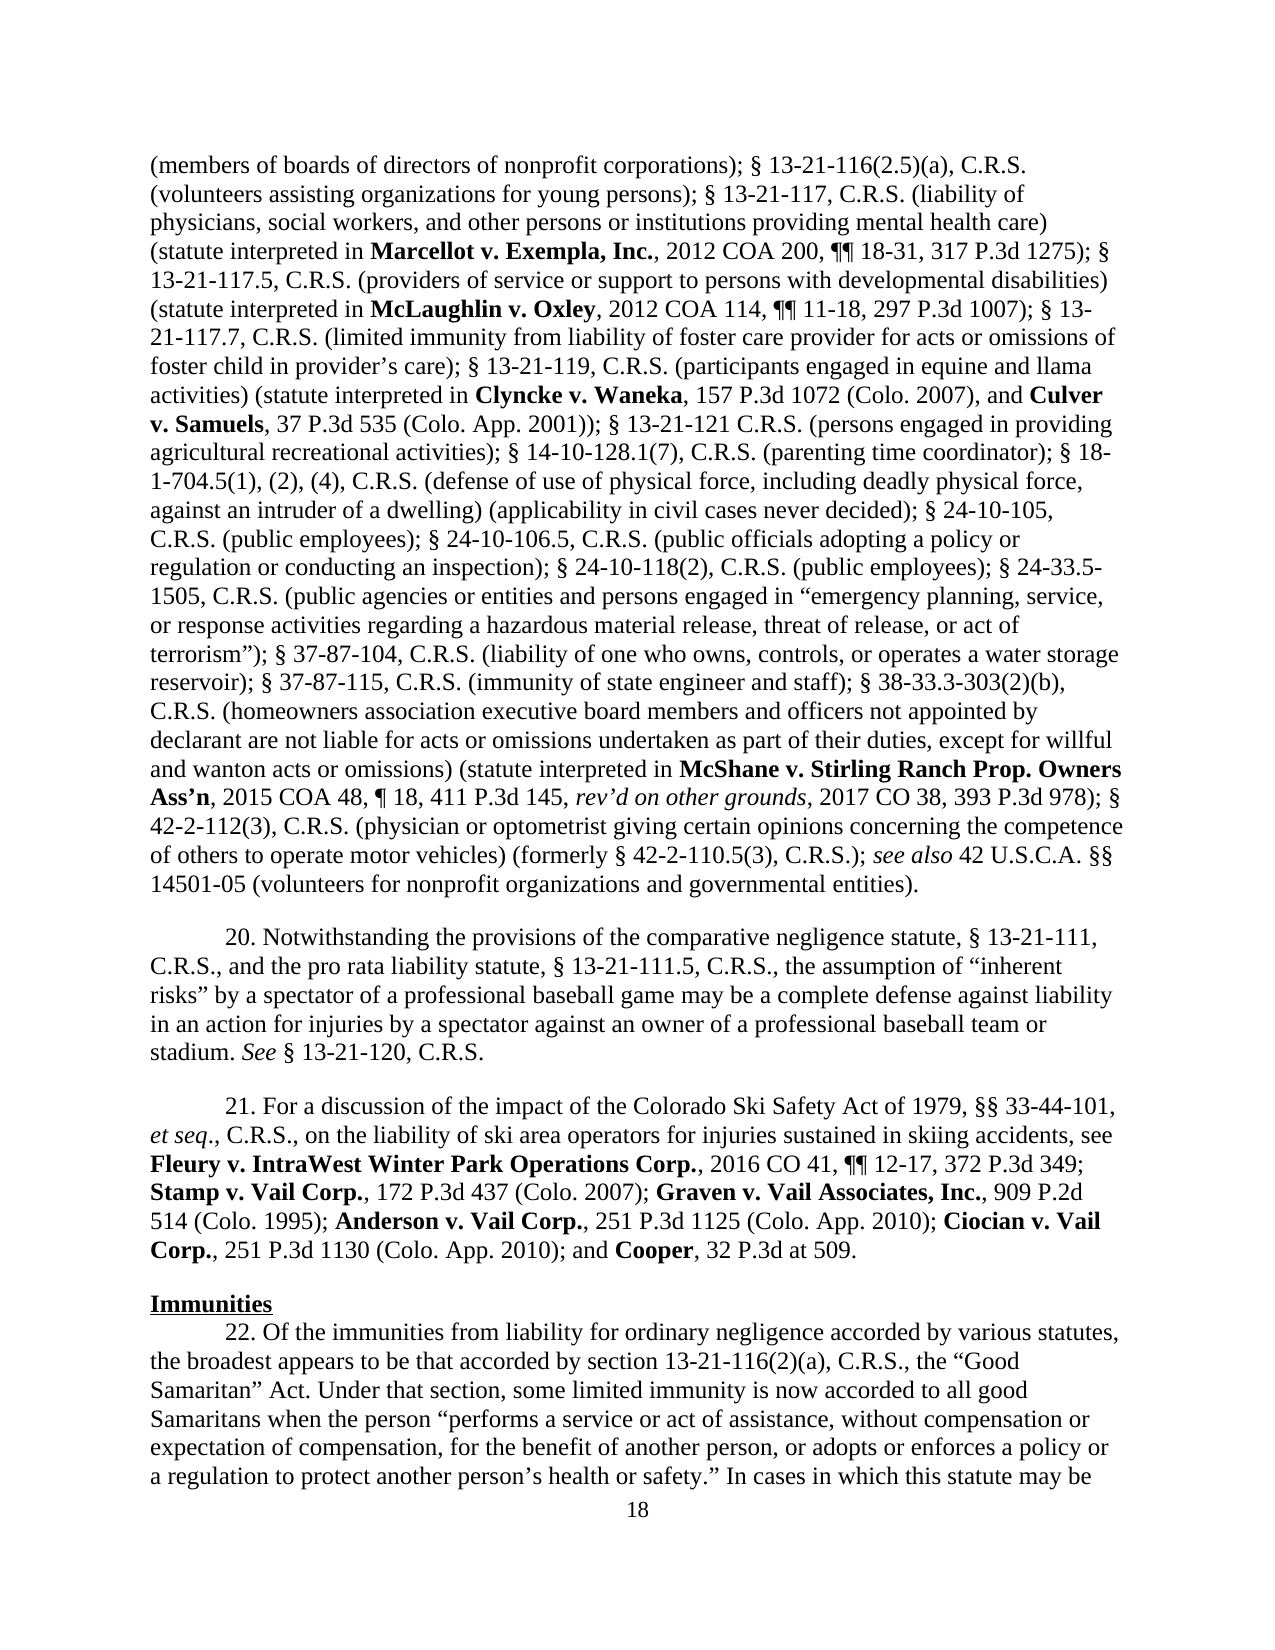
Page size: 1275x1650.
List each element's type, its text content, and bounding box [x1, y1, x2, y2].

text Immunities [150, 1289, 1125, 1317]
text 21. For a discussion of the impact of the Colorado Ski Safety Act of 1979, §§ 33-44-101, et seq., C.R.S., on the liability of ski area operators for injuries sustained in skiing accidents, see Fleury v. IntraWest Winter Park Operations Corp., 2016 CO 41, ¶¶ 12-17, 372 P.3d 349; Stamp v. Vail Corp., 172 P.3d 437 (Colo. 2007); Graven v. Vail Associates, Inc., 909 P.2d 514 (Colo. 1995); Anderson v. Vail Corp., 251 P.3d 1125 (Colo. App. 2010); Ciocian v. Vail Corp., 251 P.3d 1130 (Colo. App. 2010); and Cooper, 32 P.3d at 509. [150, 1091, 1125, 1264]
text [150, 150, 1125, 897]
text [150, 1317, 1125, 1490]
text 20. Notwithstanding the provisions of the comparative negligence statute, § 13-21-111, C.R.S., and the pro rata liability statute, § 13-21-111.5, C.R.S., the assumption of “inherent risks” by a spectator of a professional baseball game may be a complete defense against liability in an action for injuries by a spectator against an owner of a professional baseball team or stadium. See § 13-21-120, C.R.S. [150, 922, 1125, 1066]
